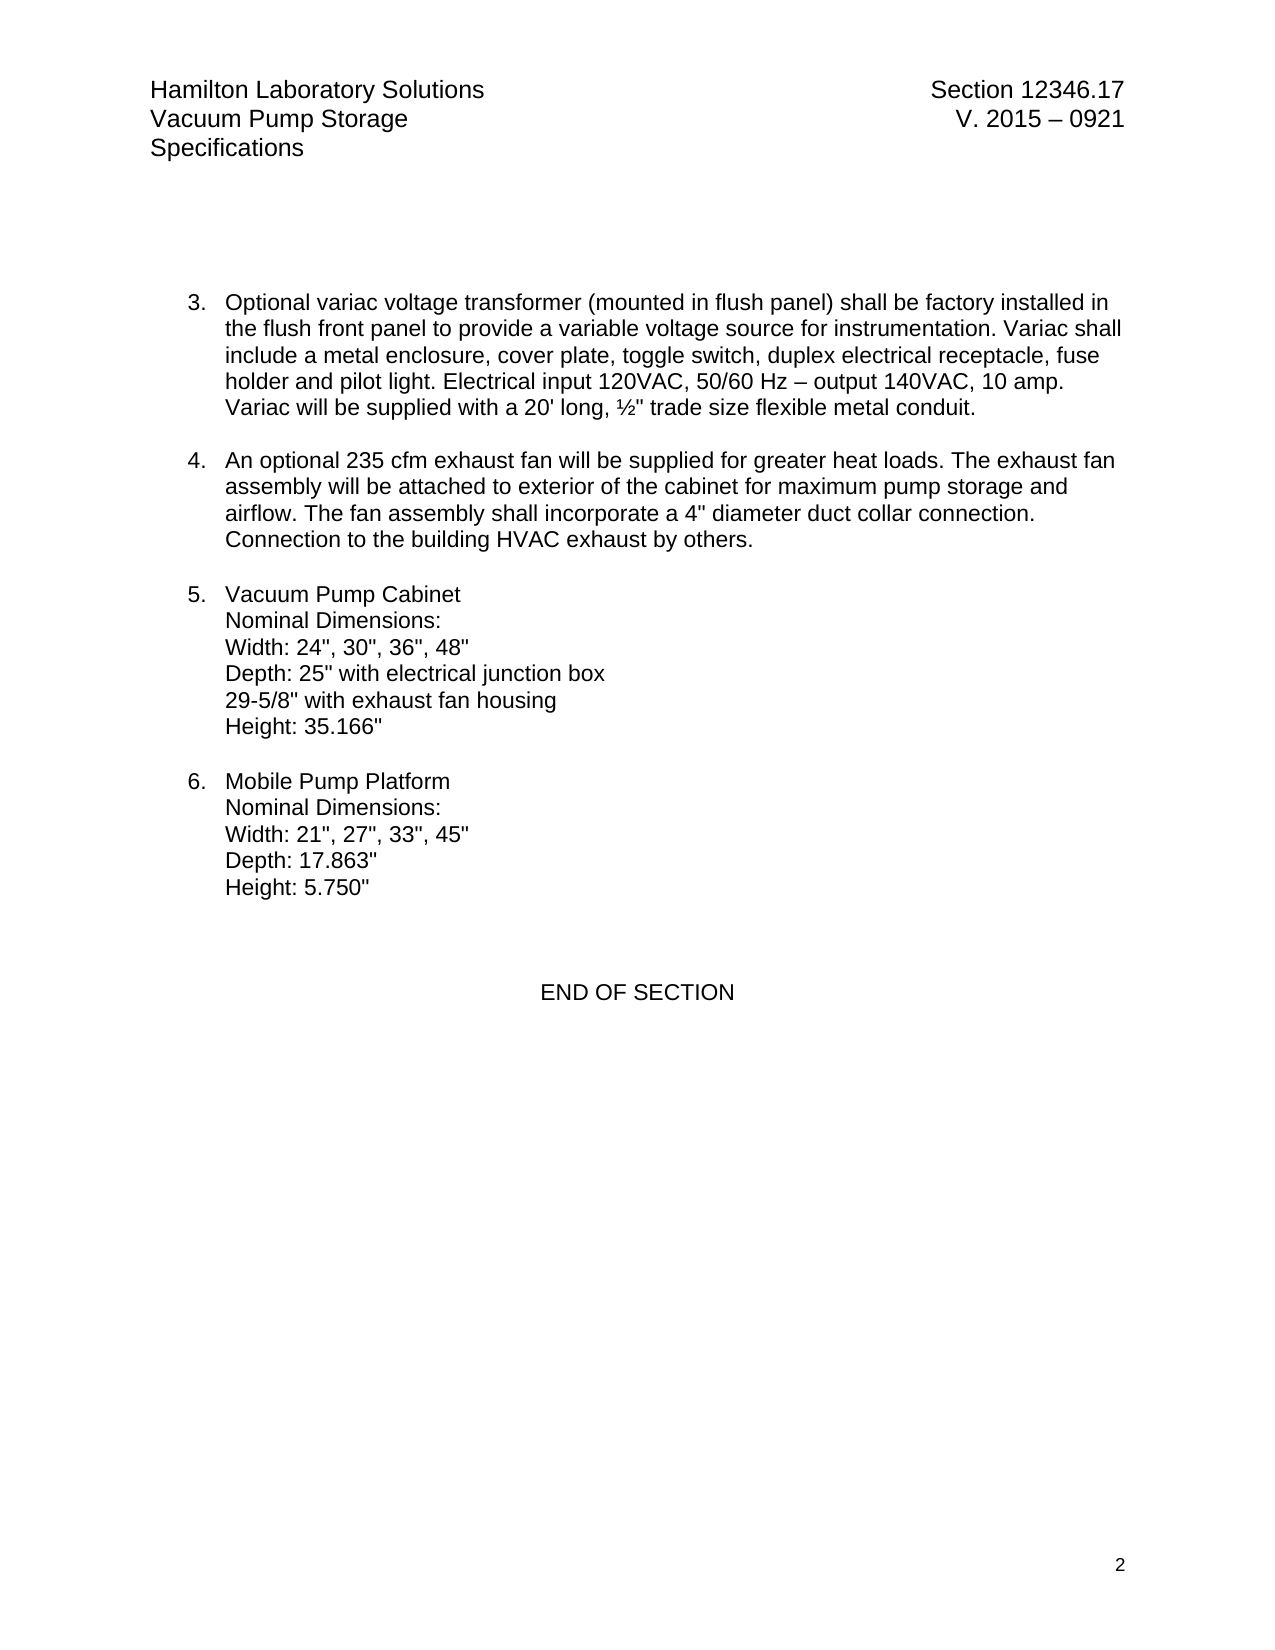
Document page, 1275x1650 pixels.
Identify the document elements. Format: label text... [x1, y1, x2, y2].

list An optional 235 cfm exhaust fan will be supplied for greater heat loads. The exhaust fan assembly will be attached to exterior of the cabinet for maximum pump storage and airflow. The fan assembly shall incorporate a 4" diameter duct collar connection. Connection to the building HVAC exhaust by others. [187, 447, 1125, 581]
list Vacuum Pump Cabinet Nominal Dimensions: Width: 24", 30", 36", 48" Depth: 25" with electrical junction box 29-5/8" with exhaust fan housing Height: 35.166" [187, 581, 1125, 768]
text END OF SECTION [150, 979, 1125, 1005]
list Optional variac voltage transformer (mounted in flush panel) shall be factory installed in the flush front panel to provide a variable voltage source for instrumentation. Variac shall include a metal enclosure, cover plate, toggle switch, duplex electrical receptacle, fuse holder and pilot light. Electrical input 120VAC, 50/60 Hz – output 140VAC, 10 amp. Variac will be supplied with a 20' long, ½" trade size flexible metal conduit. [187, 289, 1125, 421]
list Mobile Pump Platform Nominal Dimensions: Width: 21", 27", 33", 45" Depth: 17.863" Height: 5.750" [187, 768, 1125, 900]
